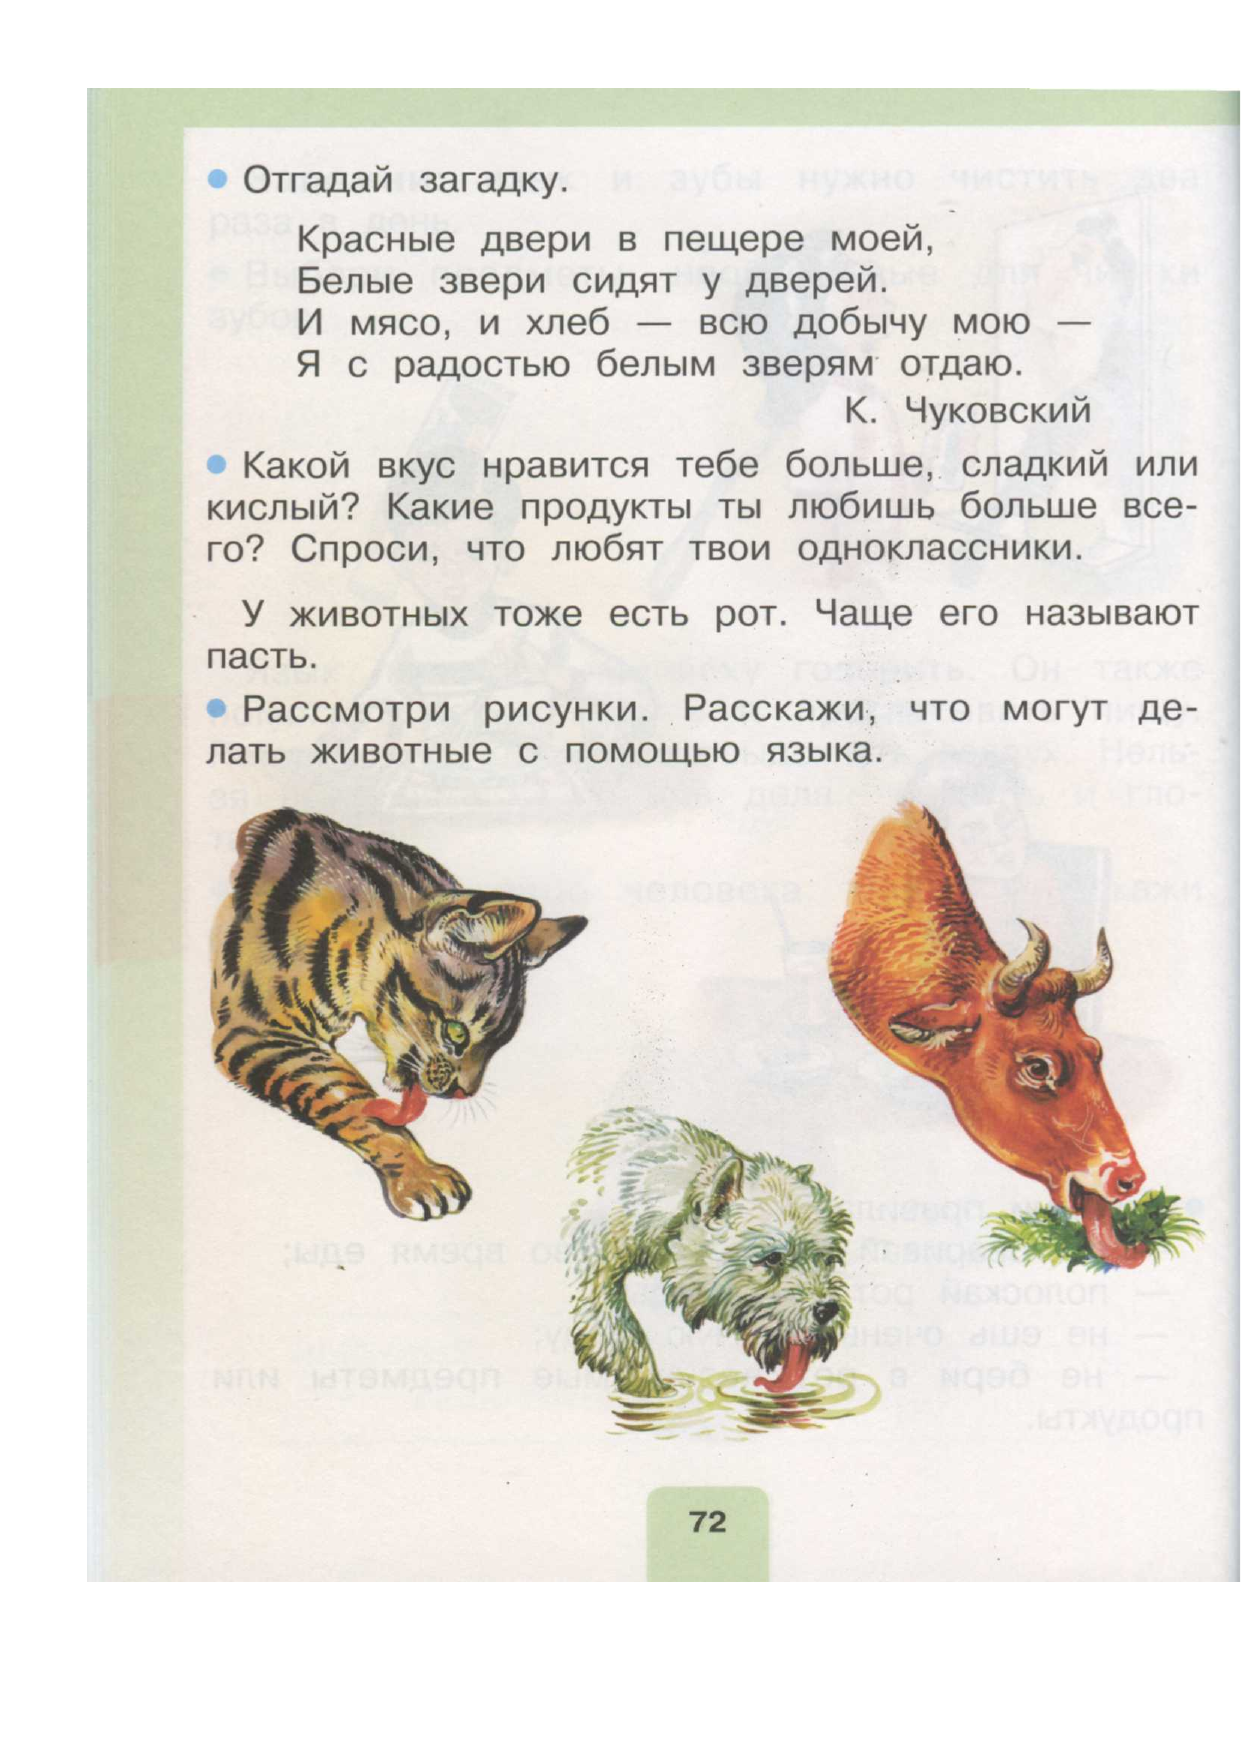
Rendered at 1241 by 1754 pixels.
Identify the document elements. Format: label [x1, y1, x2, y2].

picture [87, 88, 1241, 1582]
